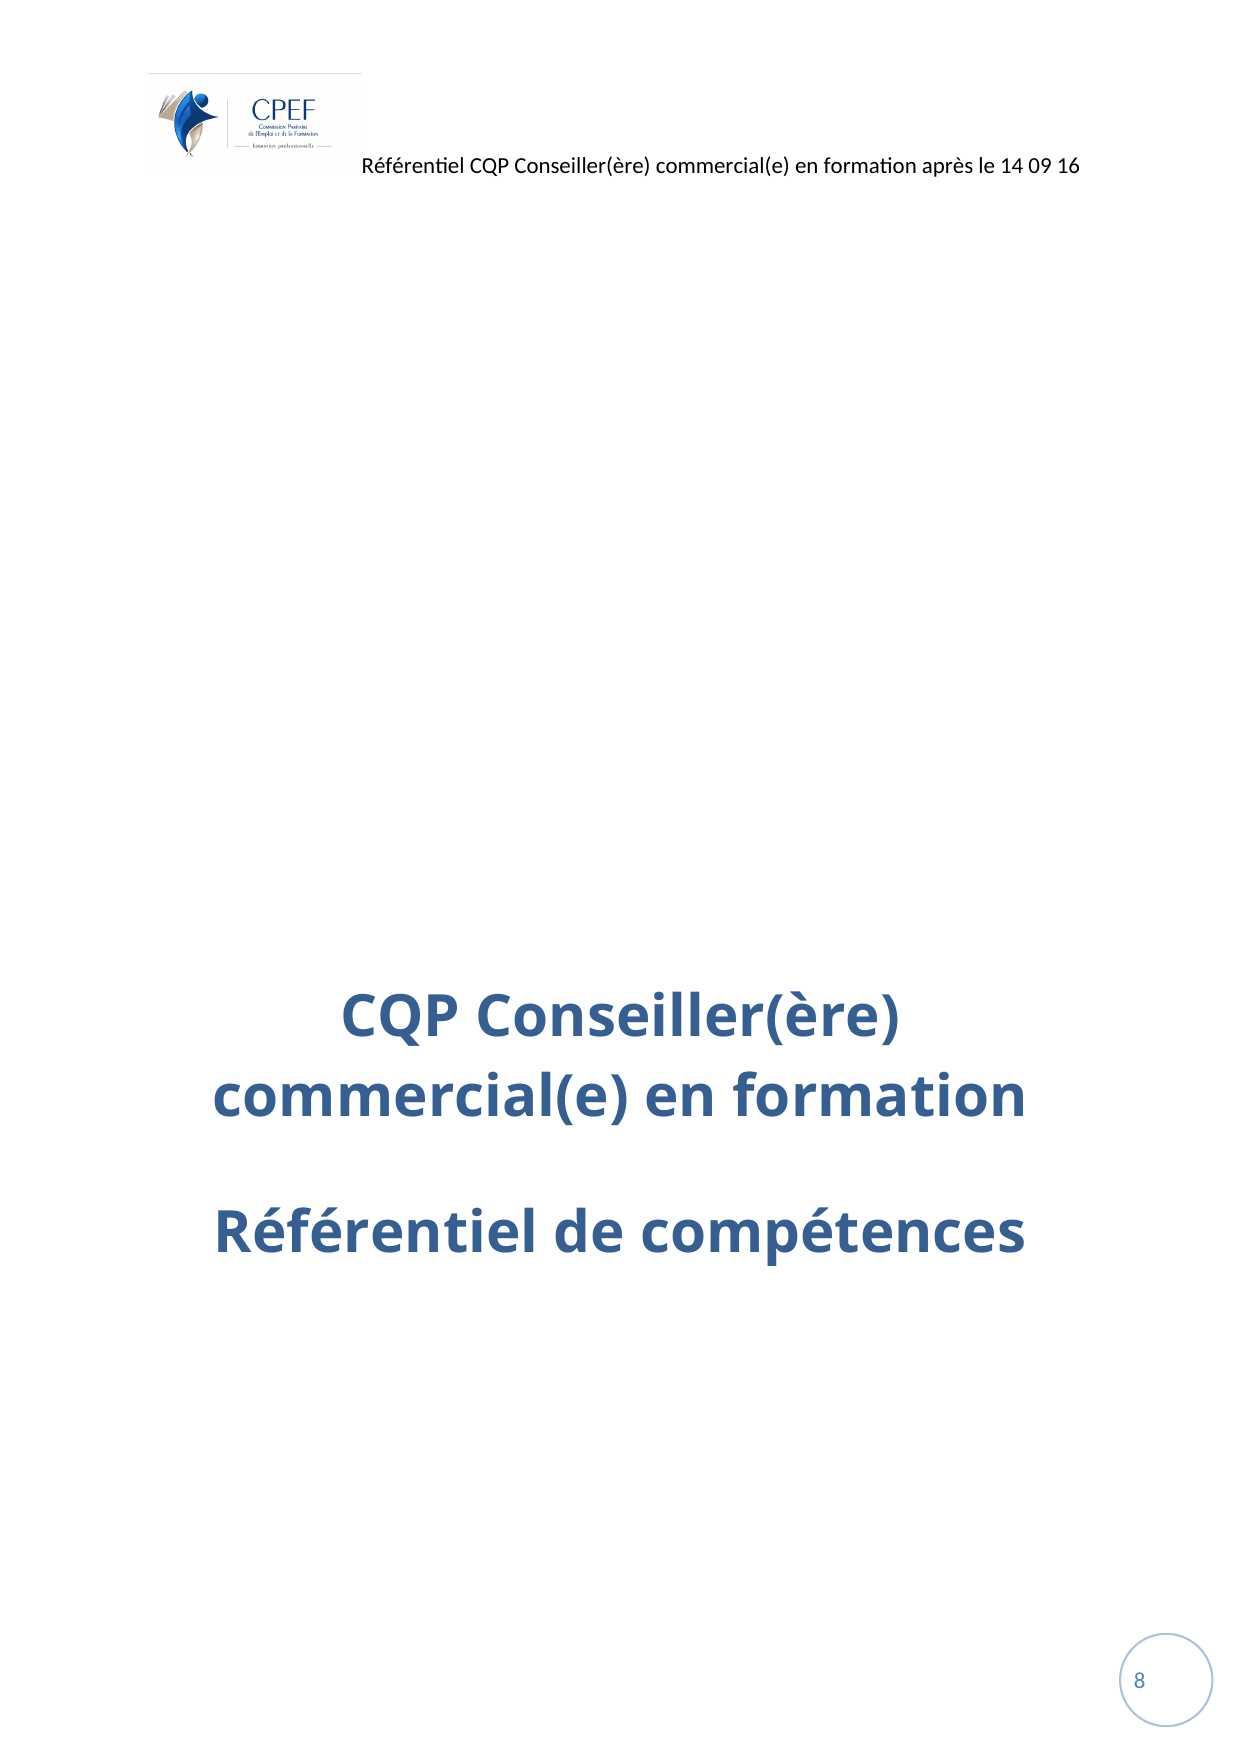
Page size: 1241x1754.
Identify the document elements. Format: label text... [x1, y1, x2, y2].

text Référentiel de compétences [148, 1190, 1093, 1269]
text CQP Conseiller(ère) commercial(e) en formation [148, 974, 1093, 1133]
picture [147, 73, 362, 174]
